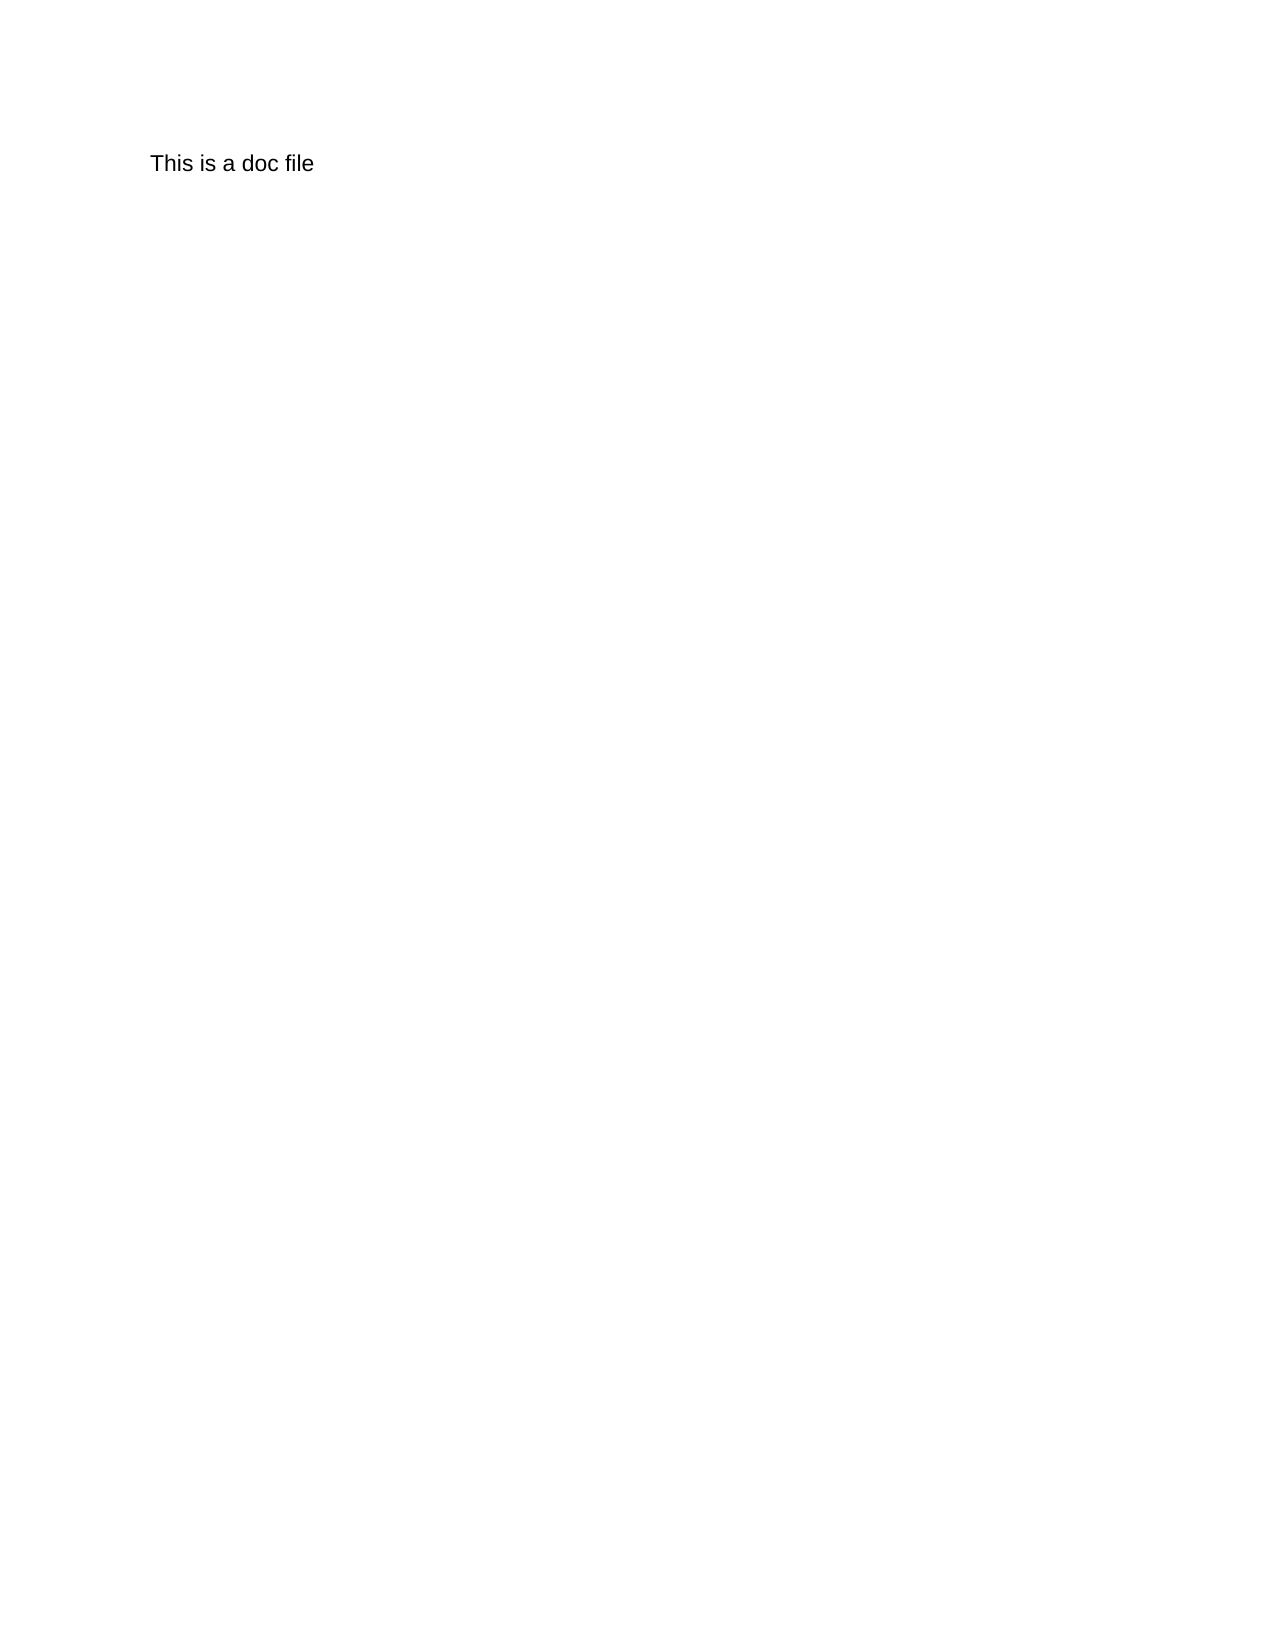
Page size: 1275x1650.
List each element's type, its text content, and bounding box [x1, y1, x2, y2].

text This is a doc file [150, 150, 1125, 176]
